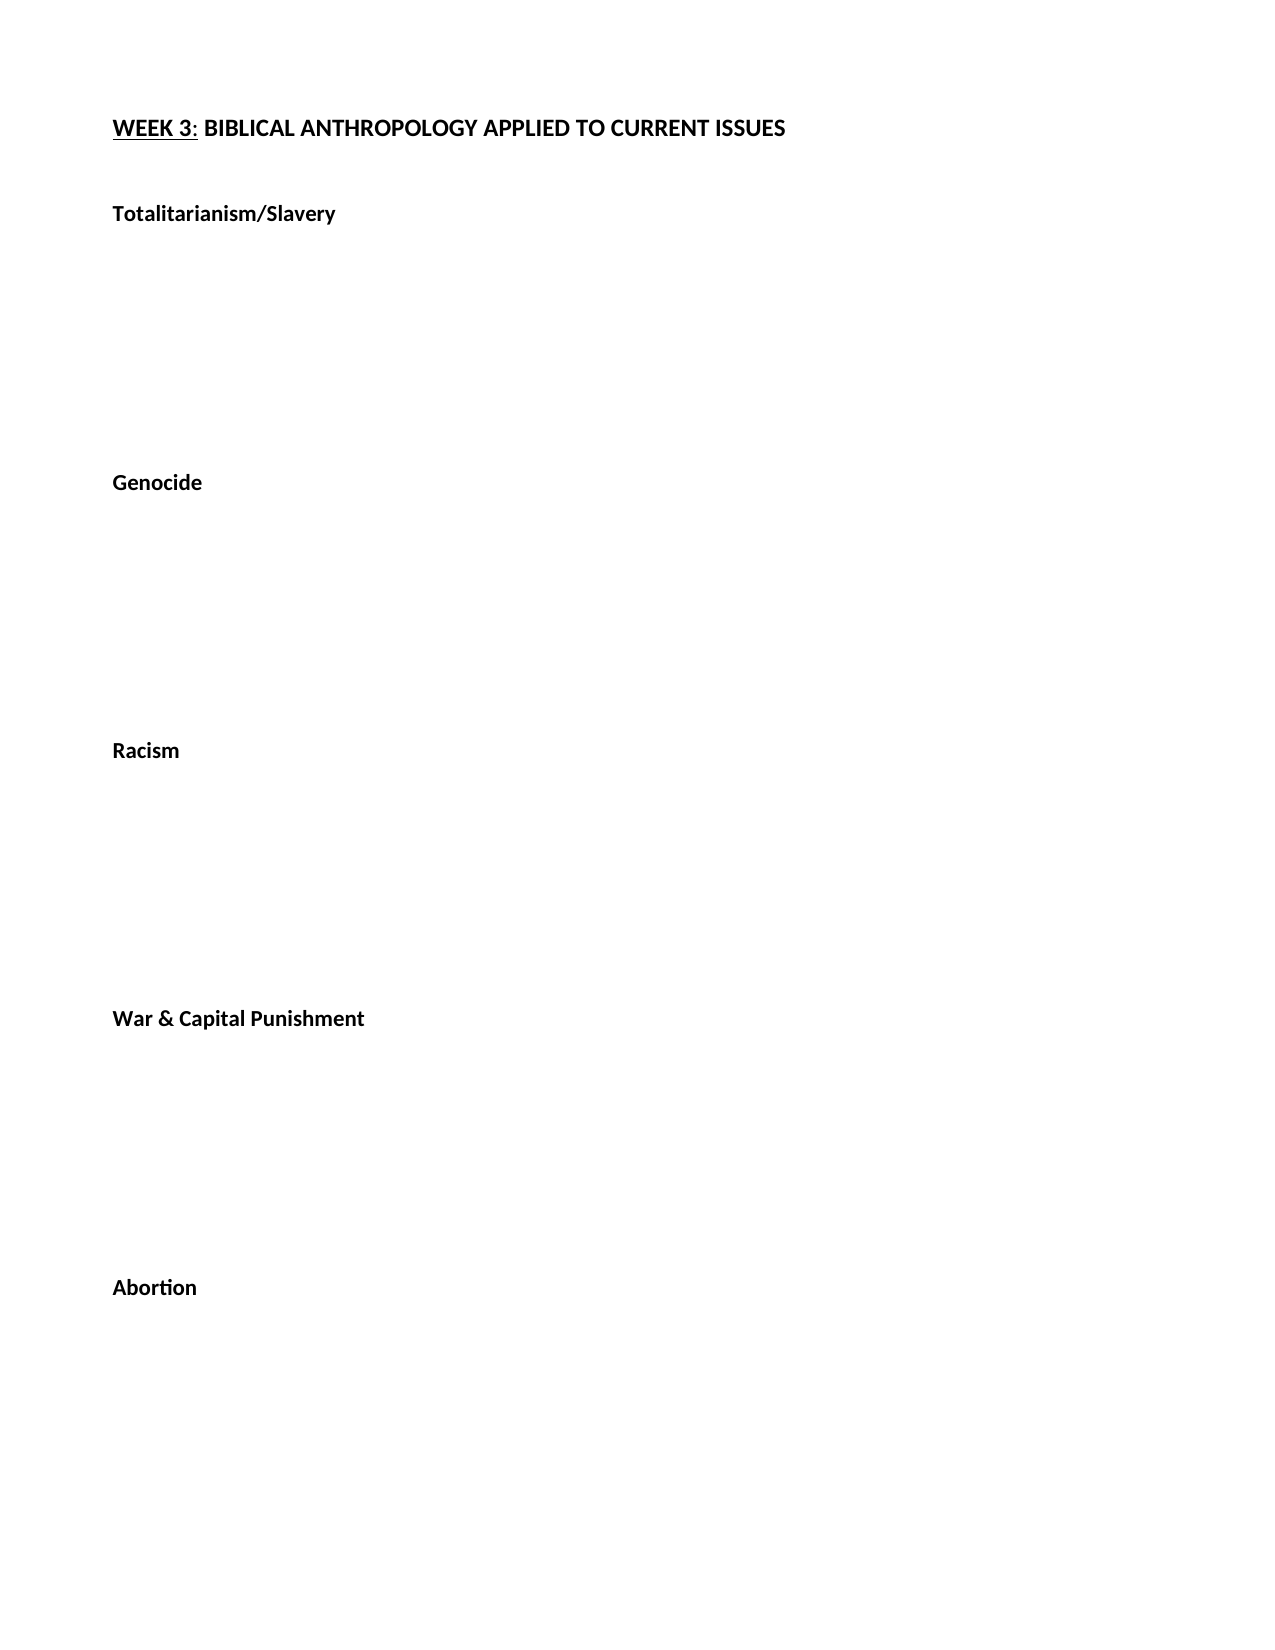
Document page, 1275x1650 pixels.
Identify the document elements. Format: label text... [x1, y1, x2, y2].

text Totalitarianism/Slavery [112, 199, 1162, 227]
text Genocide [112, 468, 1162, 496]
text War & Capital Punishment [112, 1004, 1162, 1032]
text Racism [112, 736, 1162, 764]
text Abortion [112, 1273, 1162, 1301]
text WEEK 3: BIBLICAL ANTHROPOLOGY APPLIED TO CURRENT ISSUES [112, 112, 1162, 143]
